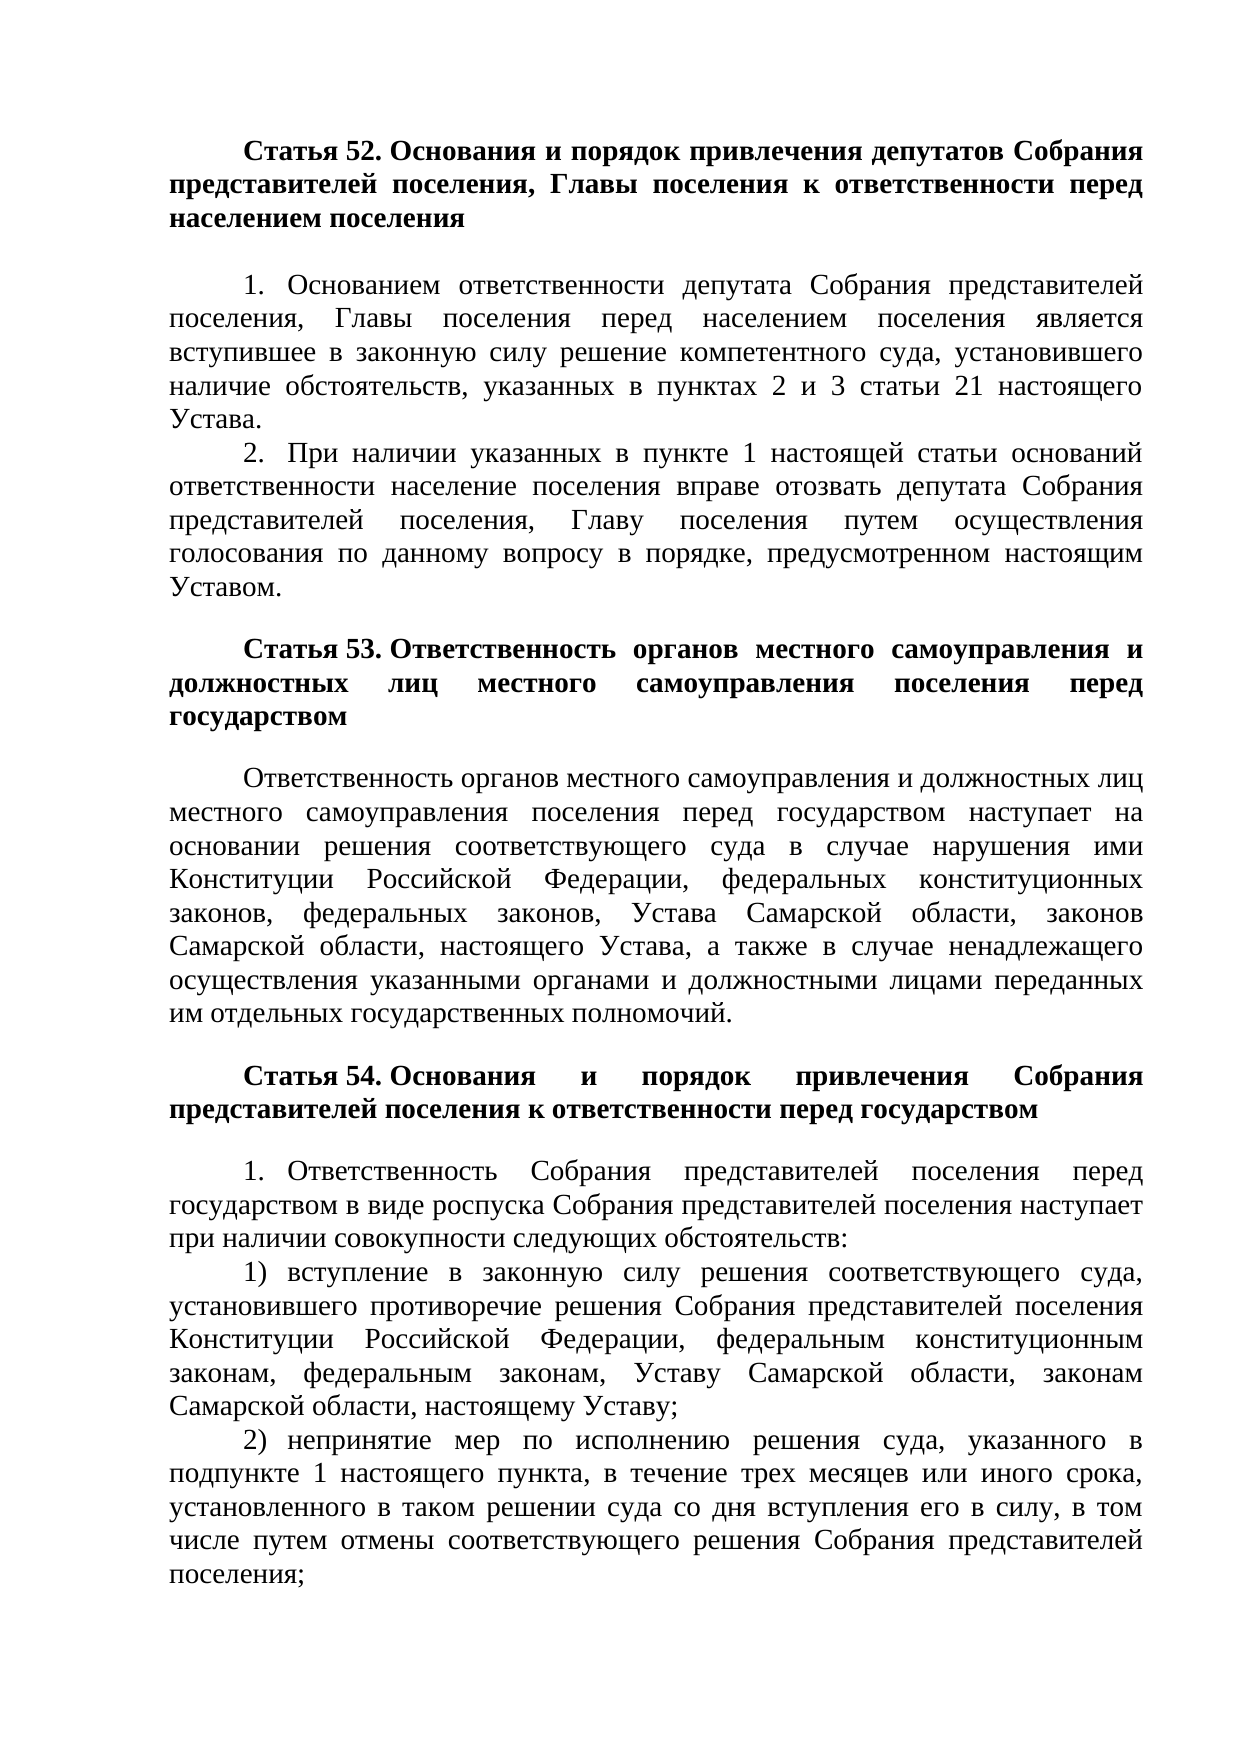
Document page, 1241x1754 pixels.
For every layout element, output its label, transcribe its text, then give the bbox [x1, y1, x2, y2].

list Основанием ответственности депутата Собрания представителей поселения, Главы поселения перед населением поселения является вступившее в законную силу решение компетентного суда, установившего наличие обстоятельств, указанных в пунктах 2 и 3 статьи 21 настоящего Устава. [169, 267, 1144, 435]
list Ответственность органов местного самоуправления и должностных лиц местного самоуправления поселения перед государством [169, 631, 1144, 732]
text Ответственность органов местного самоуправления и должностных лиц местного самоуправления поселения перед государством наступает на основании решения соответствующего суда в случае нарушения ими Конституции Российской Федерации, федеральных конституционных законов, федеральных законов, Устава Самарской области, законов Самарской области, настоящего Устава, а также в случае ненадлежащего осуществления указанными органами и должностными лицами переданных им отдельных государственных полномочий. [169, 761, 1144, 1029]
list Основания и порядок привлечения депутатов Собрания представителей поселения, Главы поселения к ответственности перед населением поселения [169, 133, 1144, 233]
list Основания и порядок привлечения Собрания представителей поселения к ответственности перед государством [169, 1058, 1144, 1125]
list непринятие мер по исполнению решения суда, указанного в подпункте 1 настоящего пункта, в течение трех месяцев или иного срока, установленного в таком решении суда со дня вступления его в силу, в том числе путем отмены соответствующего решения Собрания представителей поселения; [169, 1422, 1144, 1589]
list вступление в законную силу решения соответствующего суда, установившего противоречие решения Собрания представителей поселения Конституции Российской Федерации, федеральным конституционным законам, федеральным законам, Уставу Самарской области, законам Самарской области, настоящему Уставу; [169, 1254, 1144, 1422]
list Ответственность Собрания представителей поселения перед государством в виде роспуска Собрания представителей поселения наступает при наличии совокупности следующих обстоятельств: [169, 1153, 1144, 1254]
list При наличии указанных в пункте 1 настоящей статьи оснований ответственности население поселения вправе отозвать депутата Собрания представителей поселения, Главу поселения путем осуществления голосования по данному вопросу в порядке, предусмотренном настоящим Уставом. [169, 435, 1144, 602]
